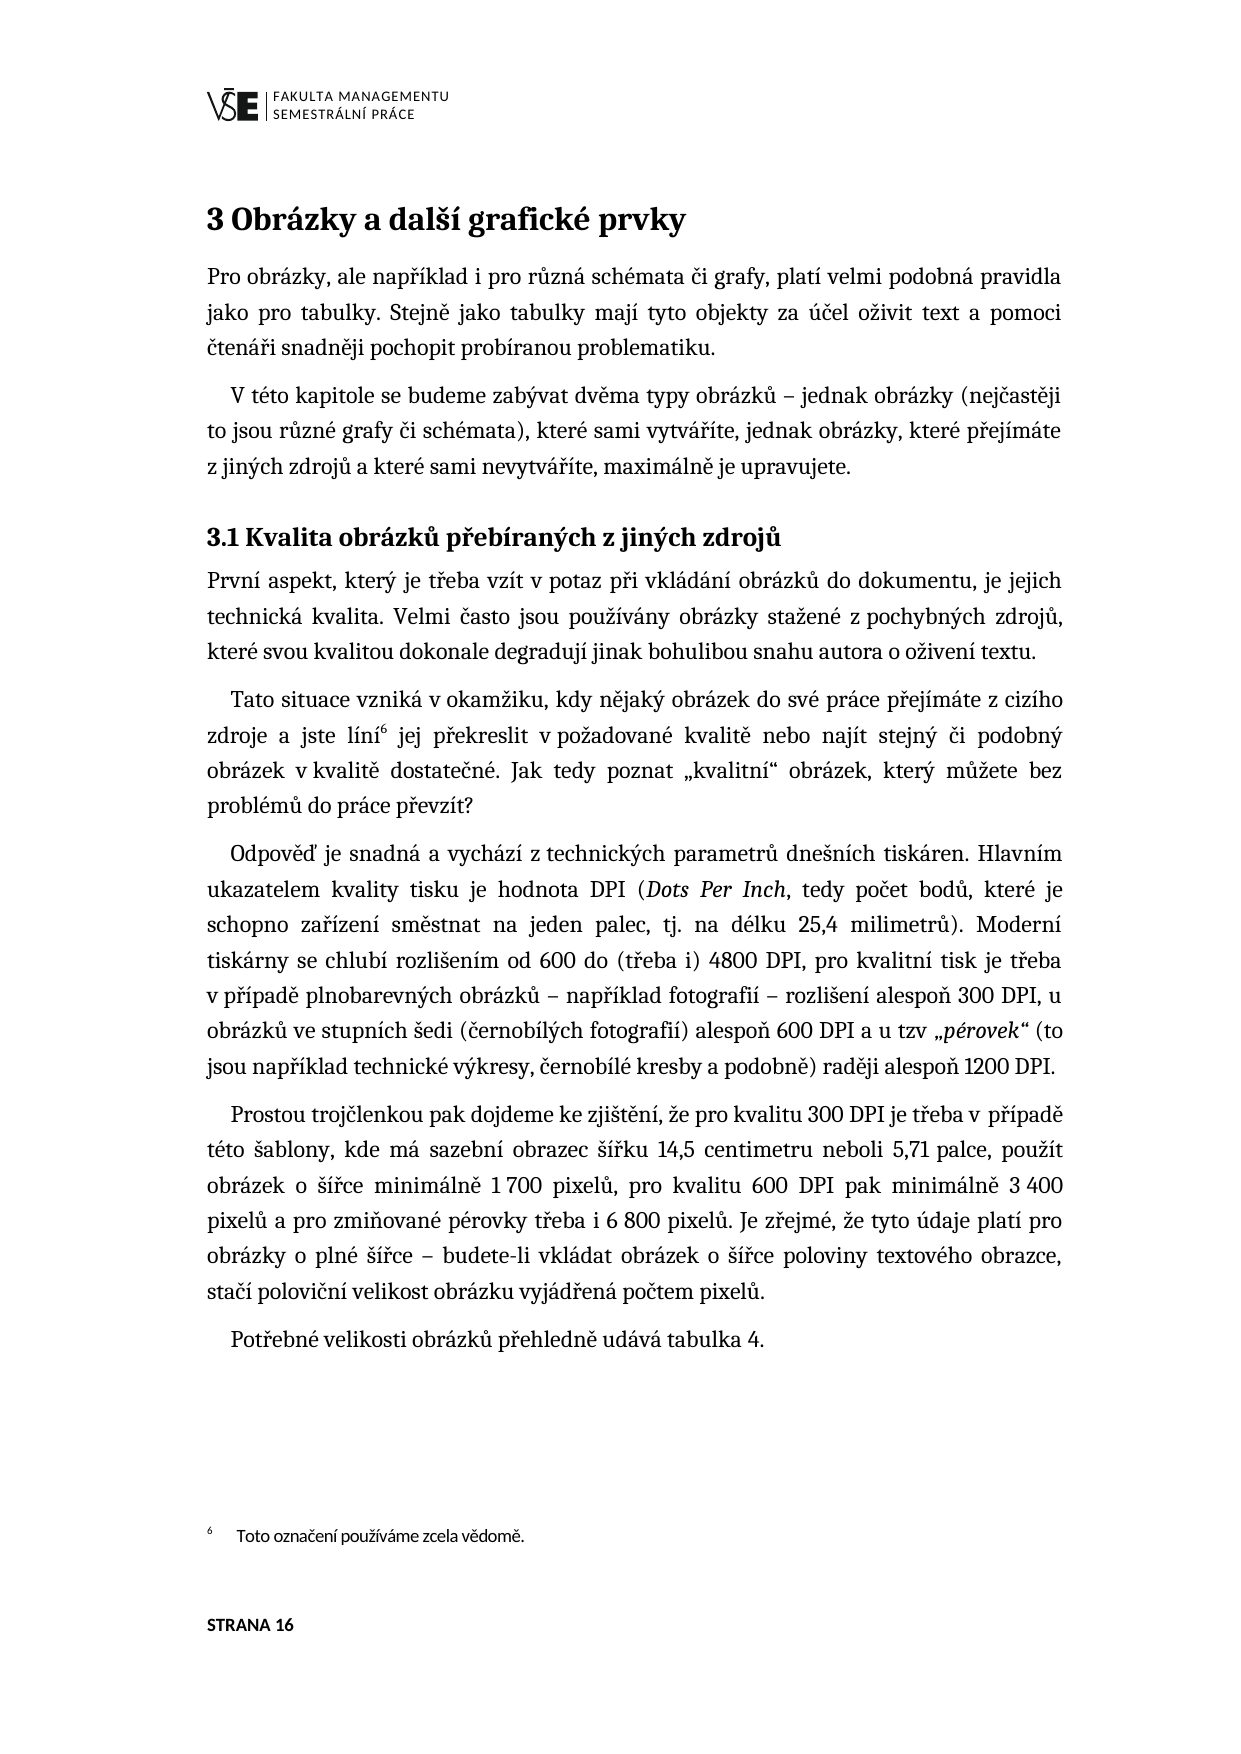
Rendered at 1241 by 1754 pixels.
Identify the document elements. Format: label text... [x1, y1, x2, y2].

text V této kapitole se budeme zabývat dvěma typy obrázků – jednak obrázky (nejčastěji to jsou různé grafy či schémata), které sami vytváříte, jednak obrázky, které přejímáte z jiných zdrojů a které sami nevytváříte, maximálně je upravujete. [207, 375, 1063, 481]
text Prostou trojčlenkou pak dojdeme ke zjištění, že pro kvalitu 300 DPI je třeba v případě této šablony, kde má sazební obrazec šířku 14,5 centimetru neboli 5,71 palce, použít obrázek o šířce minimálně 1 700 pixelů, pro kvalitu 600 DPI pak minimálně 3 400 pixelů a pro zmiňované pérovky třeba i 6 800 pixelů. Je zřejmé, že tyto údaje platí pro obrázky o plné šířce – budete-li vkládat obrázek o šířce poloviny textového obrazce, stačí poloviční velikost obrázku vyjádřená počtem pixelů. [207, 1094, 1063, 1306]
text První aspekt, který je třeba vzít v potaz při vkládání obrázků do dokumentu, je jejich technická kvalita. Velmi často jsou používány obrázky stažené z pochybných zdrojů, které svou kvalitou dokonale degradují jinak bohulibou snahu autora o oživení textu. [207, 561, 1063, 667]
text Odpověď je snadná a vychází z technických parametrů dnešních tiskáren. Hlavním ukazatelem kvality tisku je hodnota DPI (Dots Per Inch, tedy počet bodů, které je schopno zařízení směstnat na jeden palec, tj. na délku 25,4 milimetrů). Moderní tiskárny se chlubí rozlišením od 600 do (třeba i) 4800 DPI, pro kvalitní tisk je třeba v případě plnobarevných obrázků – například fotografií – rozlišení alespoň 300 DPI, u obrázků ve stupních šedi (černobílých fotografií) alespoň 600 DPI a u tzv „pérovek“ (to jsou například technické výkresy, černobílé kresby a podobně) raději alespoň 1200 DPI. [207, 833, 1063, 1081]
text Obrázky a další grafické prvky [207, 177, 1063, 244]
text Kvalita obrázků přebíraných z jiných zdrojů [207, 506, 1063, 556]
text Tato situace vzniká v okamžiku, kdy nějaký obrázek do své práce přejímáte z cizího zdroje a jste líní jej překreslit v požadované kvalitě nebo najít stejný či podobný obrázek v kvalitě dostatečné. Jak tedy poznat „kvalitní“ obrázek, který můžete bez problémů do práce převzít? [207, 679, 1063, 821]
text Pro obrázky, ale například i pro různá schémata či grafy, platí velmi podobná pravidla jako pro tabulky. Stejně jako tabulky mají tyto objekty za účel oživit text a pomoci čtenáři snadněji pochopit probíranou problematiku. [207, 256, 1063, 363]
text Potřebné velikosti obrázků přehledně udává tabulka 4. [207, 1319, 1063, 1354]
